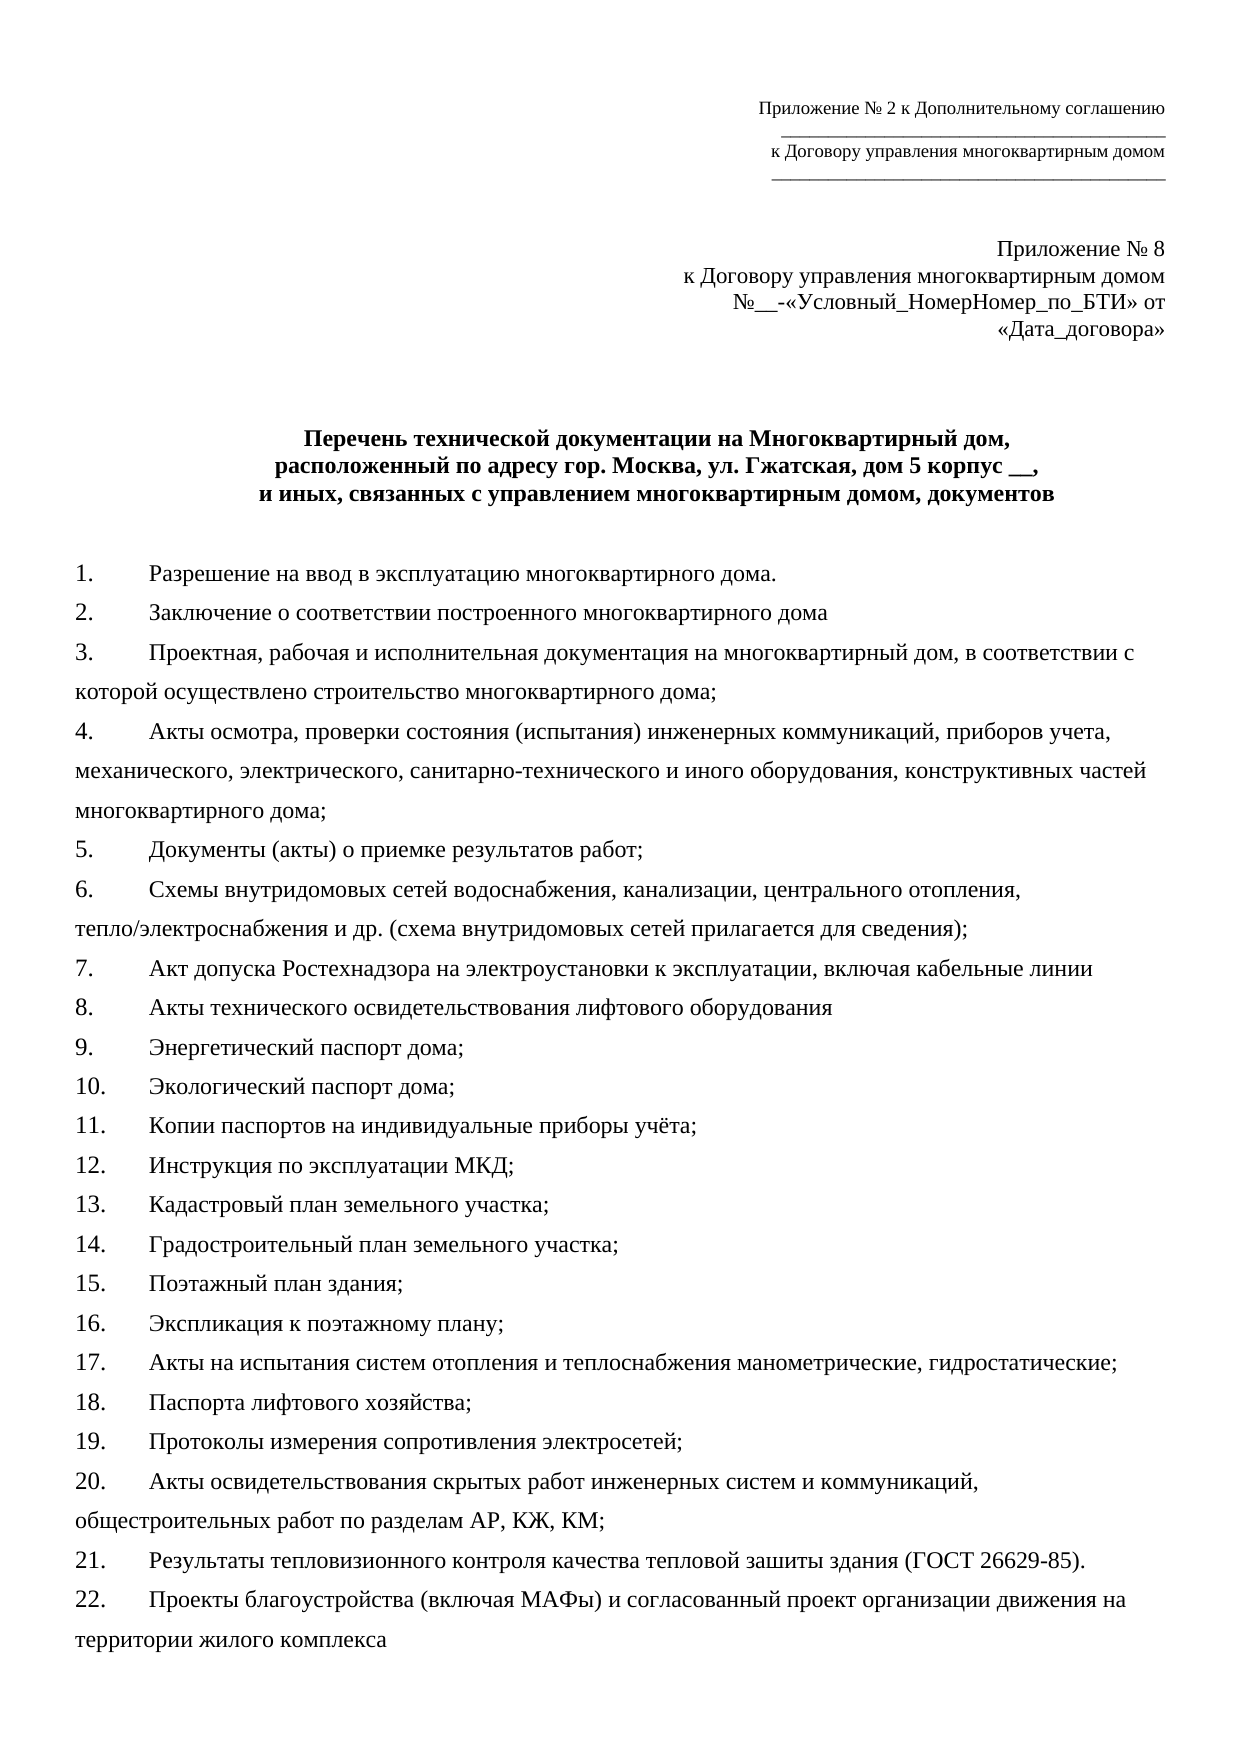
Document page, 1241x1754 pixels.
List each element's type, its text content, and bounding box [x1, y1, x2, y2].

text Приложение № 2 к Дополнительному соглашению [75, 97, 1165, 118]
list Результаты тепловизионного контроля качества тепловой зашиты здания (ГОСТ 26629-85). [75, 1537, 1165, 1576]
list Кадастровый план земельного участка; [75, 1181, 1165, 1221]
list Акты осмотра, проверки состояния (испытания) инженерных коммуникаций, приборов учета, механического, электрического, санитарно-технического и иного оборудования, конструктивных частей многоквартирного дома; [75, 708, 1165, 826]
list Градостроительный план земельного участка; [75, 1221, 1165, 1260]
text _________________________________________ [75, 118, 1165, 140]
text к Договору управления многоквартирным домом [75, 140, 1165, 161]
list Экологический паспорт дома; [75, 1063, 1165, 1102]
list Схемы внутридомовых сетей водоснабжения, канализации, центрального отопления, тепло/электроснабжения и др. (схема внутридомовых сетей прилагается для сведения); [75, 866, 1165, 944]
list Перечень технической документации на Многоквартирный дом, [75, 424, 1165, 451]
list Инструкция по эксплуатации МКД; [75, 1142, 1165, 1181]
text к Договору управления многоквартирным домом [562, 262, 1165, 288]
list Поэтажный план здания; [75, 1260, 1165, 1300]
list Энергетический паспорт дома; [75, 1023, 1165, 1063]
list и иных, связанных с управлением многоквартирным домом, документов [75, 479, 1165, 507]
text __________________________________________ [75, 161, 1165, 183]
list расположенный по адресу гор. Москва, ул. Гжатская, дом 5 корпус __, [75, 451, 1165, 479]
list Разрешение на ввод в эксплуатацию многоквартирного дома. [75, 550, 1165, 589]
list Копии паспортов на индивидуальные приборы учёта; [75, 1102, 1165, 1142]
list Заключение о соответствии построенного многоквартирного дома [75, 589, 1165, 629]
text Приложение № 8 [562, 236, 1165, 262]
list Протоколы измерения сопротивления электросетей; [75, 1418, 1165, 1458]
list Акты на испытания систем отопления и теплоснабжения манометрические, гидростатические; [75, 1339, 1165, 1379]
list Акт допуска Ростехнадзора на электроустановки к эксплуатации, включая кабельные линии [75, 944, 1165, 984]
list Акты технического освидетельствования лифтового оборудования [75, 984, 1165, 1023]
list Документы (акты) о приемке результатов работ; [75, 826, 1165, 866]
list Акты освидетельствования скрытых работ инженерных систем и коммуникаций, общестроительных работ по разделам АР, КЖ, КМ; [75, 1458, 1165, 1537]
list Проектная, рабочая и исполнительная документация на многоквартирный дом, в соответствии с которой осуществлено строительство многоквартирного дома; [75, 629, 1165, 708]
list Проекты благоустройства (включая МАФы) и согласованный проект организации движения на территории жилого комплекса [75, 1576, 1165, 1655]
list Экспликация к поэтажному плану; [75, 1300, 1165, 1339]
list Паспорта лифтового хозяйства; [75, 1379, 1165, 1418]
text №__-«Условный_НомерНомер_по_БТИ» от «Дата_договора» [562, 288, 1165, 341]
